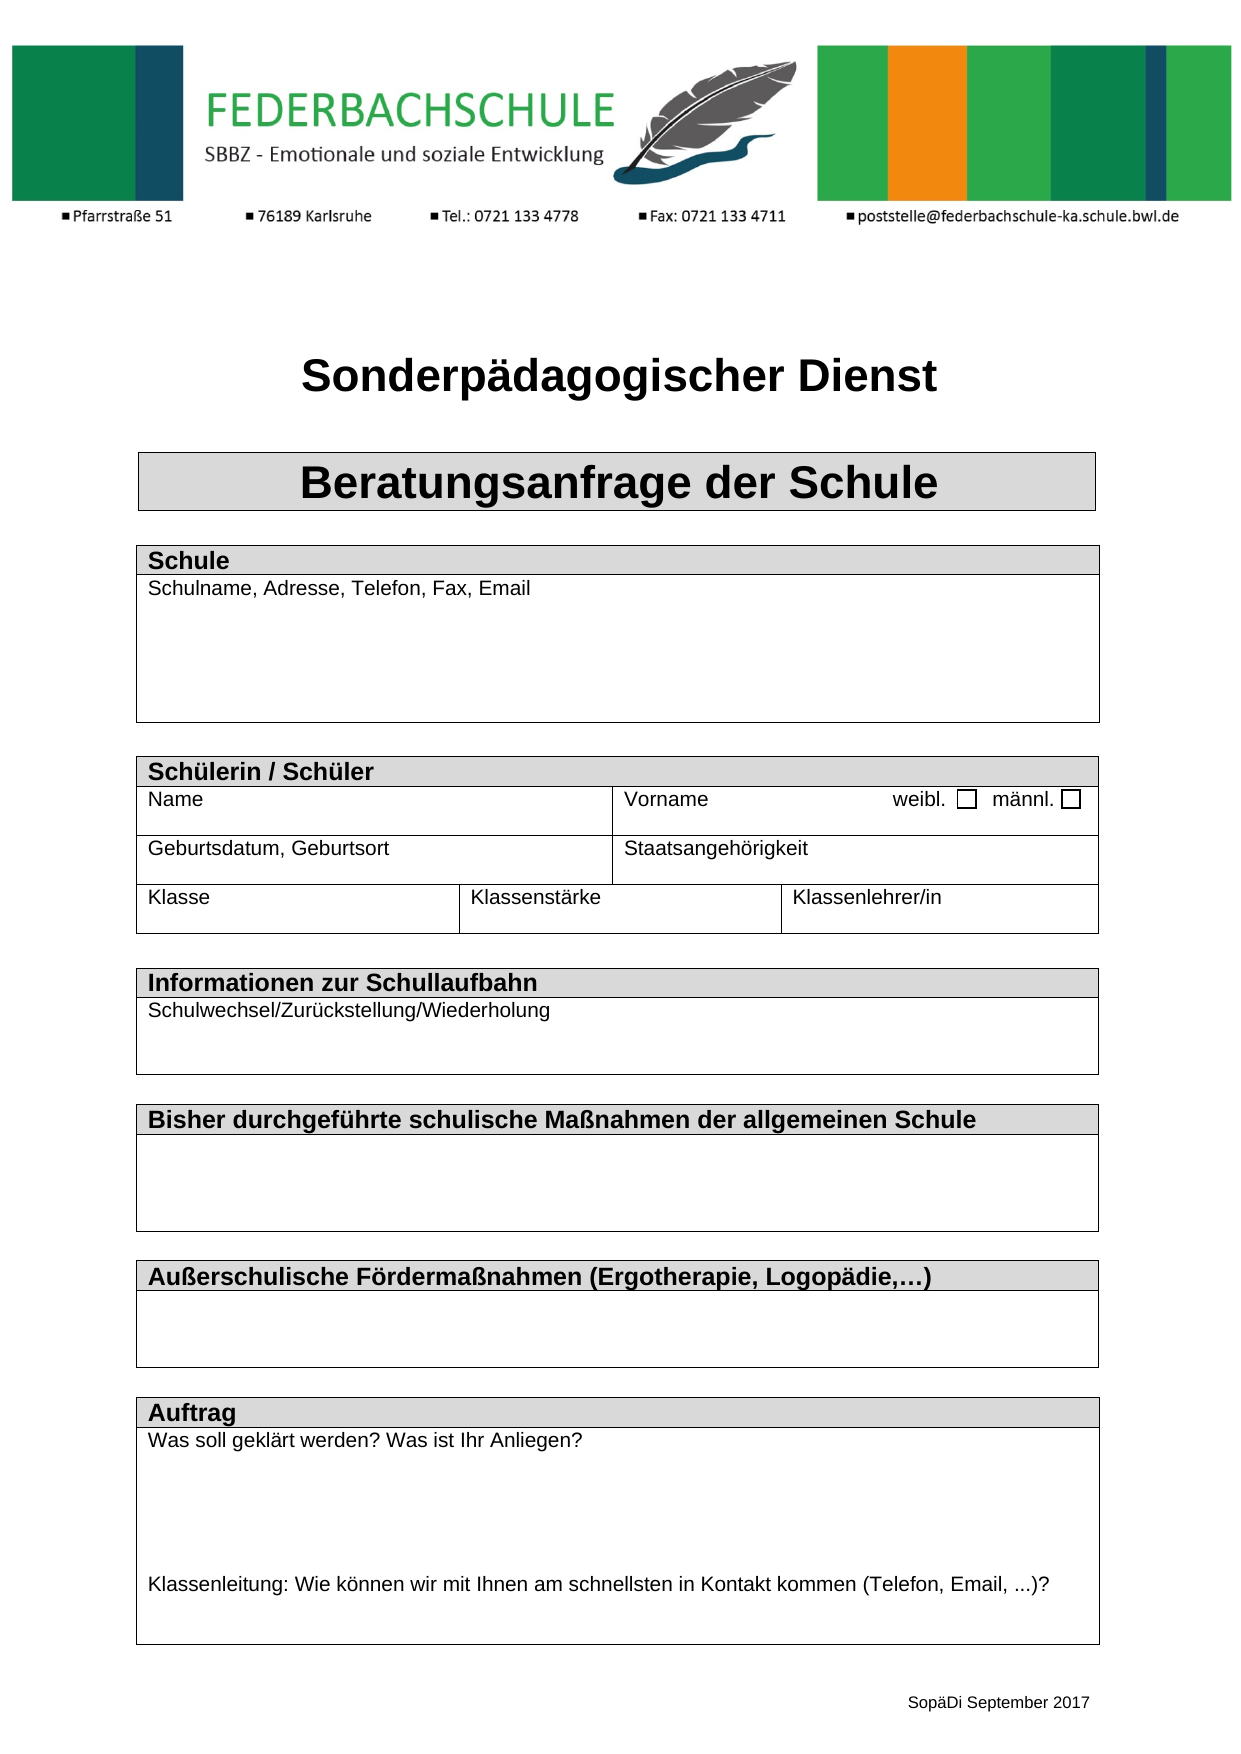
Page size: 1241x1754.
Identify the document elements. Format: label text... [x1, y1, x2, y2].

table_header Schülerin / Schüler [137, 757, 613, 786]
text Beratungsanfrage der Schule [139, 453, 1095, 510]
picture [3, 33, 1232, 227]
table_cell Vorname weibl. männl. [613, 787, 1098, 835]
table_cell [137, 1291, 1098, 1367]
table_cell [137, 1135, 1098, 1231]
table_cell Geburtsdatum, Geburtsort [137, 836, 612, 884]
table_cell Schulname, Adresse, Telefon, Fax, Email [137, 575, 1099, 722]
table_header Auftrag [137, 1398, 1099, 1427]
table_header [613, 757, 1098, 786]
table_cell Klassenstärke [460, 885, 781, 933]
text Sonderpädagogischer Dienst [148, 348, 1091, 401]
table_cell Name [137, 787, 612, 835]
table_cell Klassenlehrer/in [782, 885, 1098, 933]
table_header Informationen zur Schullaufbahn [137, 969, 1098, 997]
table_cell Klasse [137, 885, 459, 933]
table_cell Schulwechsel/Zurückstellung/Wiederholung [137, 998, 1098, 1074]
table_header Schule [137, 546, 1099, 574]
table_header Bisher durchgeführte schulische Maßnahmen der allgemeinen Schule [137, 1105, 1098, 1134]
text SopäDi September 2017 [148, 1692, 1091, 1712]
table_header Außerschulische Fördermaßnahmen (Ergotherapie, Logopädie,…) [137, 1261, 1098, 1290]
table_cell Staatsangehörigkeit [613, 836, 1098, 884]
table_cell Was soll geklärt werden? Was ist Ihr Anliegen? Klassenleitung: Wie können wir mit Ihnen am schnellsten in Kontakt kommen (Telefon, Email, ...)? [137, 1428, 1099, 1643]
